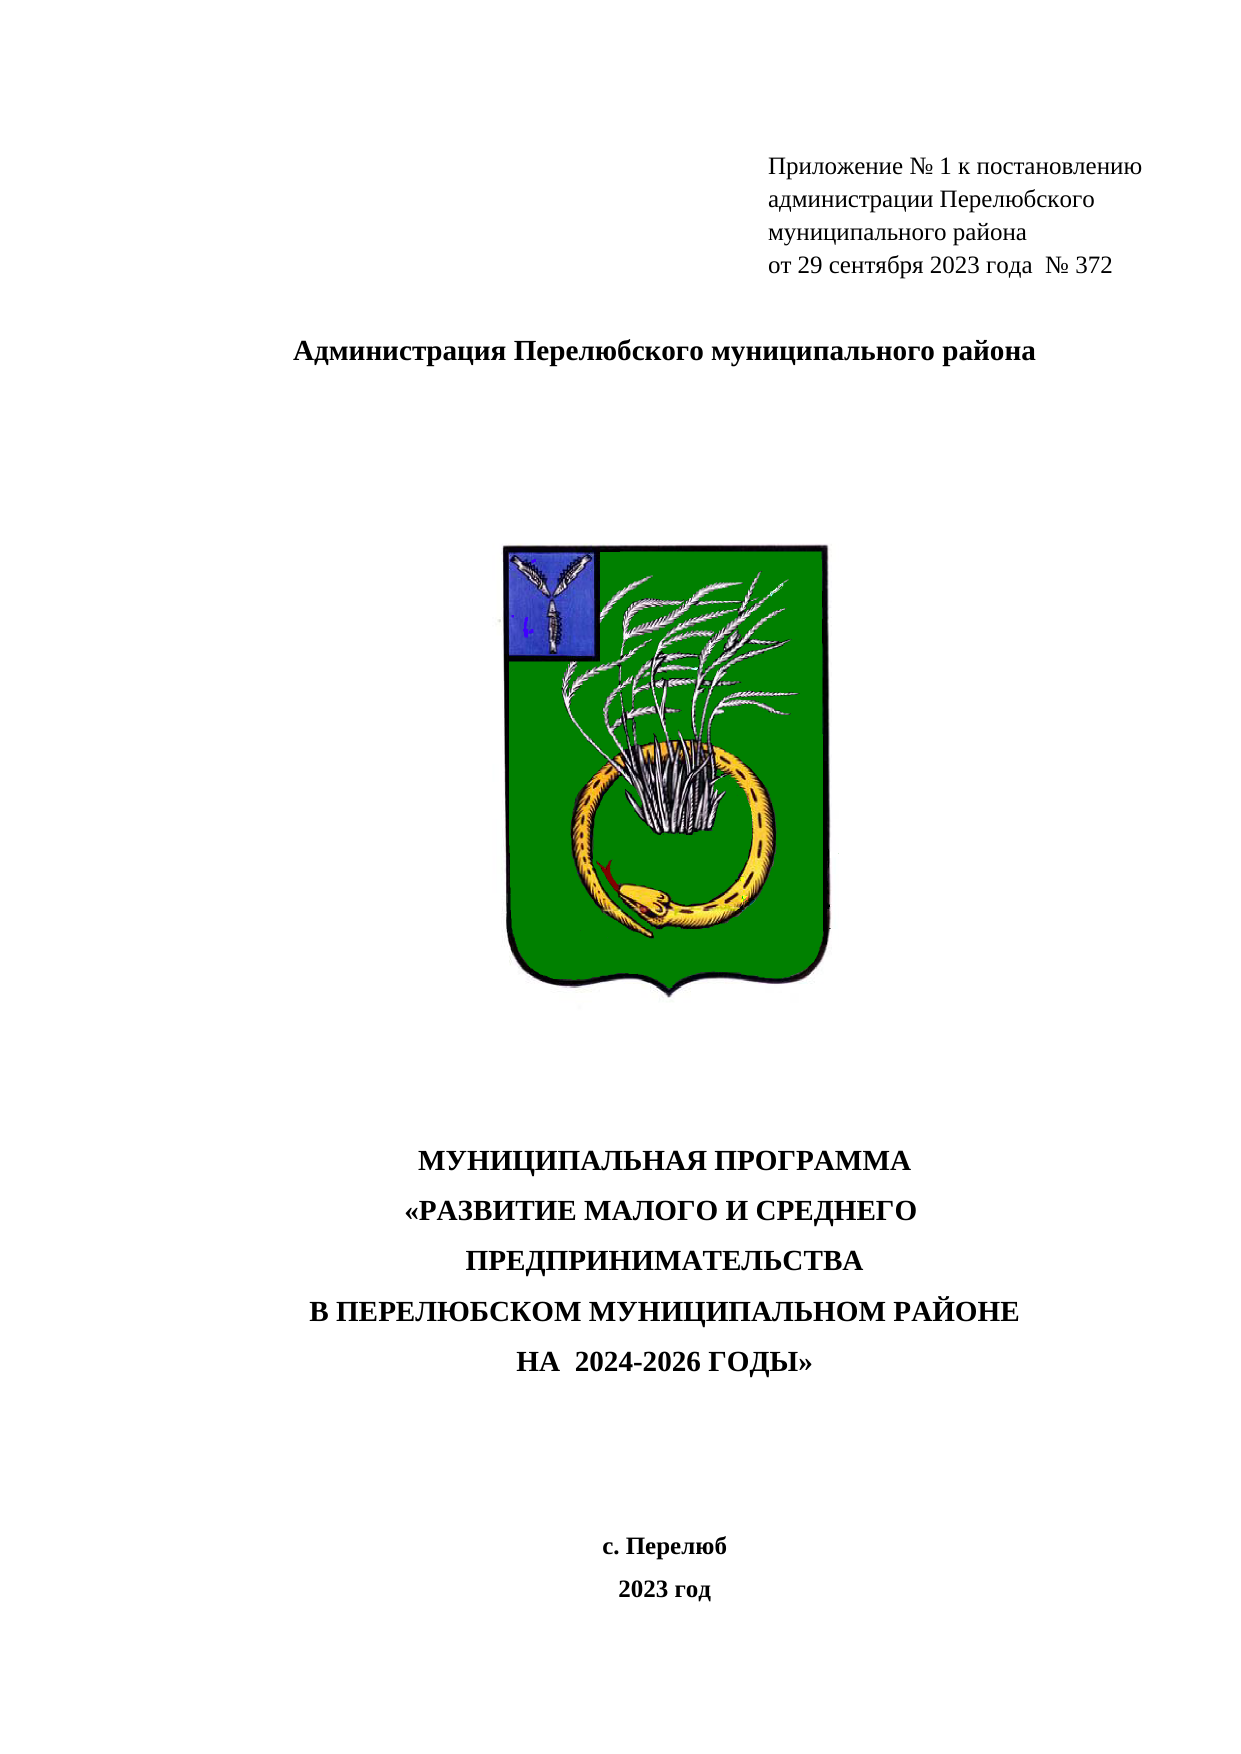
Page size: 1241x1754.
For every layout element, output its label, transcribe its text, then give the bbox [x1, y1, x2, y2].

title Приложение № 1 к постановлению [768, 151, 1152, 180]
text «РАЗВИТИЕ МАЛОГО И СРЕДНЕГО ПРЕДПРИНИМАТЕЛЬСТВА В ПЕРЕЛЮБСКОМ МУНИЦИПАЛЬНОМ РАЙОНЕ [177, 1193, 1152, 1327]
text МУНИЦИПАЛЬНАЯ ПРОГРАММА [177, 1143, 1152, 1176]
picture [490, 534, 839, 1026]
title от 29 сентября 2023 года № 372 [768, 250, 1152, 279]
title Администрация Перелюбского муниципального района [177, 333, 1152, 367]
text НА 2024-2026 ГОДЫ» [177, 1344, 1152, 1378]
text с. Перелюб [177, 1531, 1152, 1560]
text 2023 год [177, 1574, 1152, 1603]
title администрации Перелюбского муниципального района [768, 184, 1152, 246]
